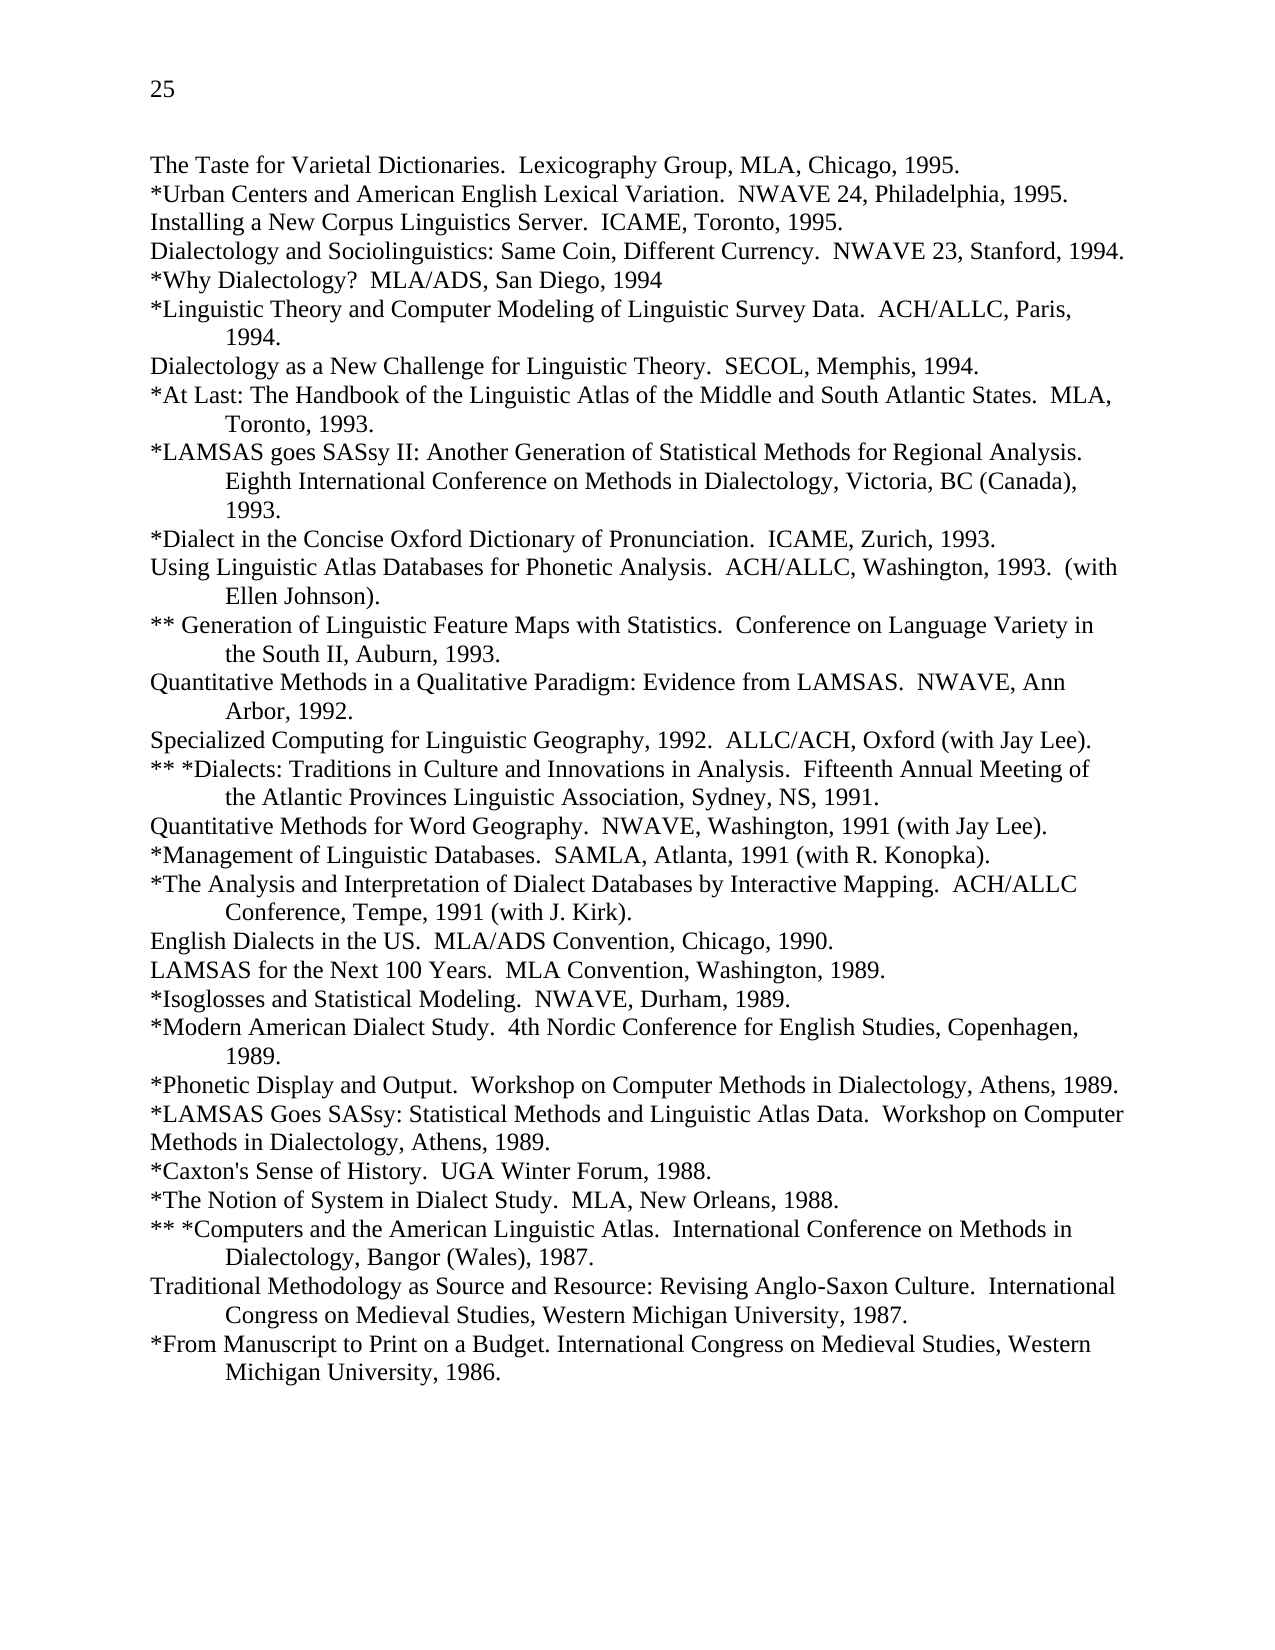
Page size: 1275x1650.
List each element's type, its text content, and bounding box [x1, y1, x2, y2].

text *Management of Linguistic Databases. SAMLA, , 1991 (with R. Konopka). [150, 840, 1125, 869]
text *LAMSAS Goes SASsy: Statistical Methods and Linguistic Atlas Data. Workshop on Computer Methods in Dialectology, , 1989. [150, 1099, 1125, 1156]
text ** Generation of Linguistic Feature Maps with Statistics. Conference on Language Variety in the South II, , 1993. [150, 610, 1125, 667]
text English Dialects in the . MLA/ADS Convention, , 1990. [150, 926, 1125, 955]
text *From Manuscript to Print on a Budget. International Congress on Medieval Studies, Western , 1986. [150, 1329, 1125, 1386]
text Dialectology and Sociolinguistics: Same Coin, Different Currency. NWAVE 23, Stanford, 1994. [150, 236, 1125, 265]
text ** *Dialects: Traditions in Culture and Innovations in Analysis. Fifteenth Annual Meeting of the Linguistic Association, , 1991. [150, 754, 1125, 811]
text ** *Computers and the American Linguistic Atlas. International Conference on Methods in Dialectology, (), 1987. [150, 1214, 1125, 1271]
text *LAMSAS goes SASsy II: Another Generation of Statistical Methods for Regional Analysis. Eighth International Conference on Methods in Dialectology, (), 1993. [150, 437, 1125, 524]
text Installing a New Corpus Linguistics Server. ICAME, , 1995. [150, 207, 1125, 236]
text Specialized Computing for Linguistic Geography, 1992. ALLC/ACH, (with Jay Lee). [150, 725, 1125, 754]
text *Caxton's Sense of History. UGA Winter Forum, 1988. [150, 1156, 1125, 1185]
text Quantitative Methods for Word Geography. NWAVE, Washington, 1991 (with Jay Lee). [150, 811, 1125, 840]
text *The Notion of System in Dialect Study. MLA, , 1988. [150, 1185, 1125, 1214]
text *Modern American Dialect Study. 4th Nordic Conference for English Studies, , 1989. [150, 1012, 1125, 1070]
text *Isoglosses and Statistical Modeling. NWAVE, , 1989. [150, 984, 1125, 1012]
text LAMSAS for the Next 100 Years. MLA Convention, Washington, 1989. [150, 955, 1125, 984]
text Quantitative Methods in a Qualitative Paradigm: Evidence from LAMSAS. NWAVE, , 1992. [150, 667, 1125, 725]
text *Why Dialectology? MLA/ADS, , 1994 [150, 265, 1125, 294]
text *Phonetic Display and Output. Workshop on Computer Methods in Dialectology, , 1989. [150, 1070, 1125, 1099]
text *Linguistic Theory and Computer Modeling of Linguistic Survey Data. ACH/ALLC, , 1994. [150, 294, 1125, 351]
text Dialectology as a New Challenge for Linguistic Theory. SECOL, , 1994. [150, 351, 1125, 380]
text The Taste for Varietal Dictionaries. Lexicography Group, MLA, , 1995. [150, 150, 1125, 179]
text Using Linguistic Atlas Databases for Phonetic Analysis. ACH/ALLC, , 1993. (with Ellen Johnson). [150, 552, 1125, 610]
text *Dialect in the Concise Dictionary of Pronunciation. ICAME, , 1993. [150, 524, 1125, 552]
text *The Analysis and Interpretation of Dialect Databases by Interactive Mapping. ACH/ALLC Conference, , 1991 (with J. Kirk). [150, 869, 1125, 926]
text Traditional Methodology as Source and Resource: Revising Anglo-Saxon Culture. International Congress on Medieval Studies, , 1987. [150, 1271, 1125, 1329]
text *Urban Centers and American English Lexical Variation. NWAVE 24, , 1995. [150, 179, 1125, 207]
text *At Last: The Handbook of the Linguistic Atlas of the Middle and . MLA, , 1993. [150, 380, 1125, 437]
